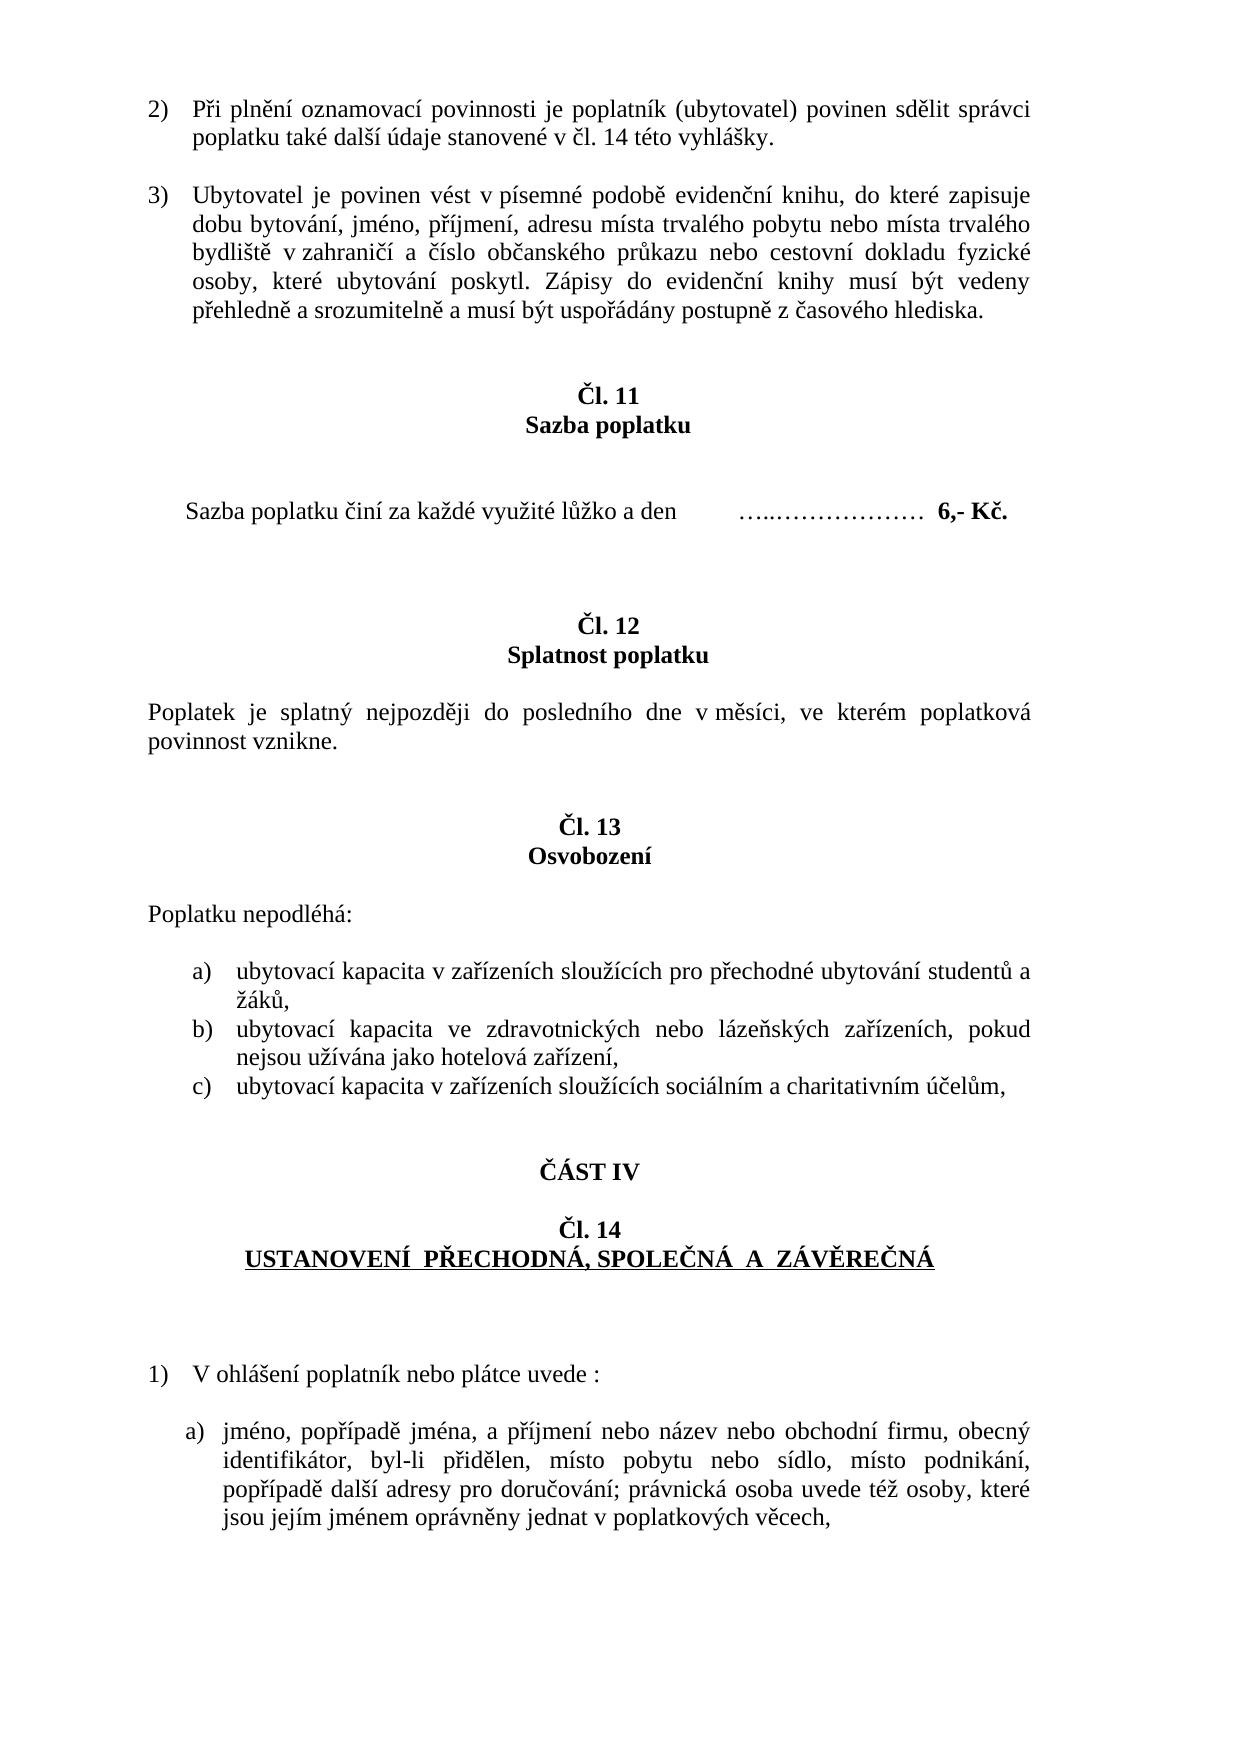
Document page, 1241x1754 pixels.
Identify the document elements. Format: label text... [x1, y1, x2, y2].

text Poplatek je splatný nejpozději do posledního dne v měsíci, ve kterém poplatková povinnost vznikne. [148, 697, 1031, 755]
list ubytovací kapacita ve zdravotnických nebo lázeňských zařízeních, pokud nejsou užívána jako hotelová zařízení, [192, 1014, 1031, 1071]
list V ohlášení poplatník nebo plátce uvede : [148, 1359, 1031, 1387]
list jméno, popřípadě jména, a příjmení nebo název nebo obchodní firmu, obecný identifikátor, byl-li přidělen, místo pobytu nebo sídlo, místo podnikání, popřípadě další adresy pro doručování; právnická osoba uvede též osoby, které jsou jejím jménem oprávněny jednat v poplatkových věcech, [185, 1416, 1031, 1531]
text ČÁST IV [148, 1157, 1031, 1186]
text Splatnost poplatku [185, 640, 1031, 669]
text Sazba poplatku činí za každé využité lůžko a den …..……………… 6,- Kč. [185, 496, 1031, 525]
subtitle Čl. 13 [148, 812, 1031, 841]
text Osvobození [148, 841, 1031, 870]
text Čl. 11 [185, 381, 1031, 410]
text Čl. 14 [148, 1215, 1031, 1244]
list ubytovací kapacita v zařízeních sloužících pro přechodné ubytování studentů a žáků, [192, 956, 1031, 1014]
text Sazba poplatku [185, 410, 1031, 439]
list ubytovací kapacita v zařízeních sloužících sociálním a charitativním účelům, [192, 1071, 1031, 1100]
text Poplatku nepodléhá: [148, 899, 1031, 927]
list Při plnění oznamovací povinnosti je poplatník (ubytovatel) povinen sdělit správci poplatku také další údaje stanovené v čl. 14 této vyhlášky. [148, 94, 1031, 151]
text Čl. 12 [185, 611, 1031, 640]
text USTANOVENÍ PŘECHODNÁ, SPOLEČNÁ A ZÁVĚREČNÁ [148, 1244, 1031, 1272]
list Ubytovatel je povinen vést v písemné podobě evidenční knihu, do které zapisuje dobu bytování, jméno, příjmení, adresu místa trvalého pobytu nebo místa trvalého bydliště v zahraničí a číslo občanského průkazu nebo cestovní dokladu fyzické osoby, které ubytování poskytl. Zápisy do evidenční knihy musí být vedeny přehledně a srozumitelně a musí být uspořádány postupně z časového hlediska. [148, 180, 1031, 324]
